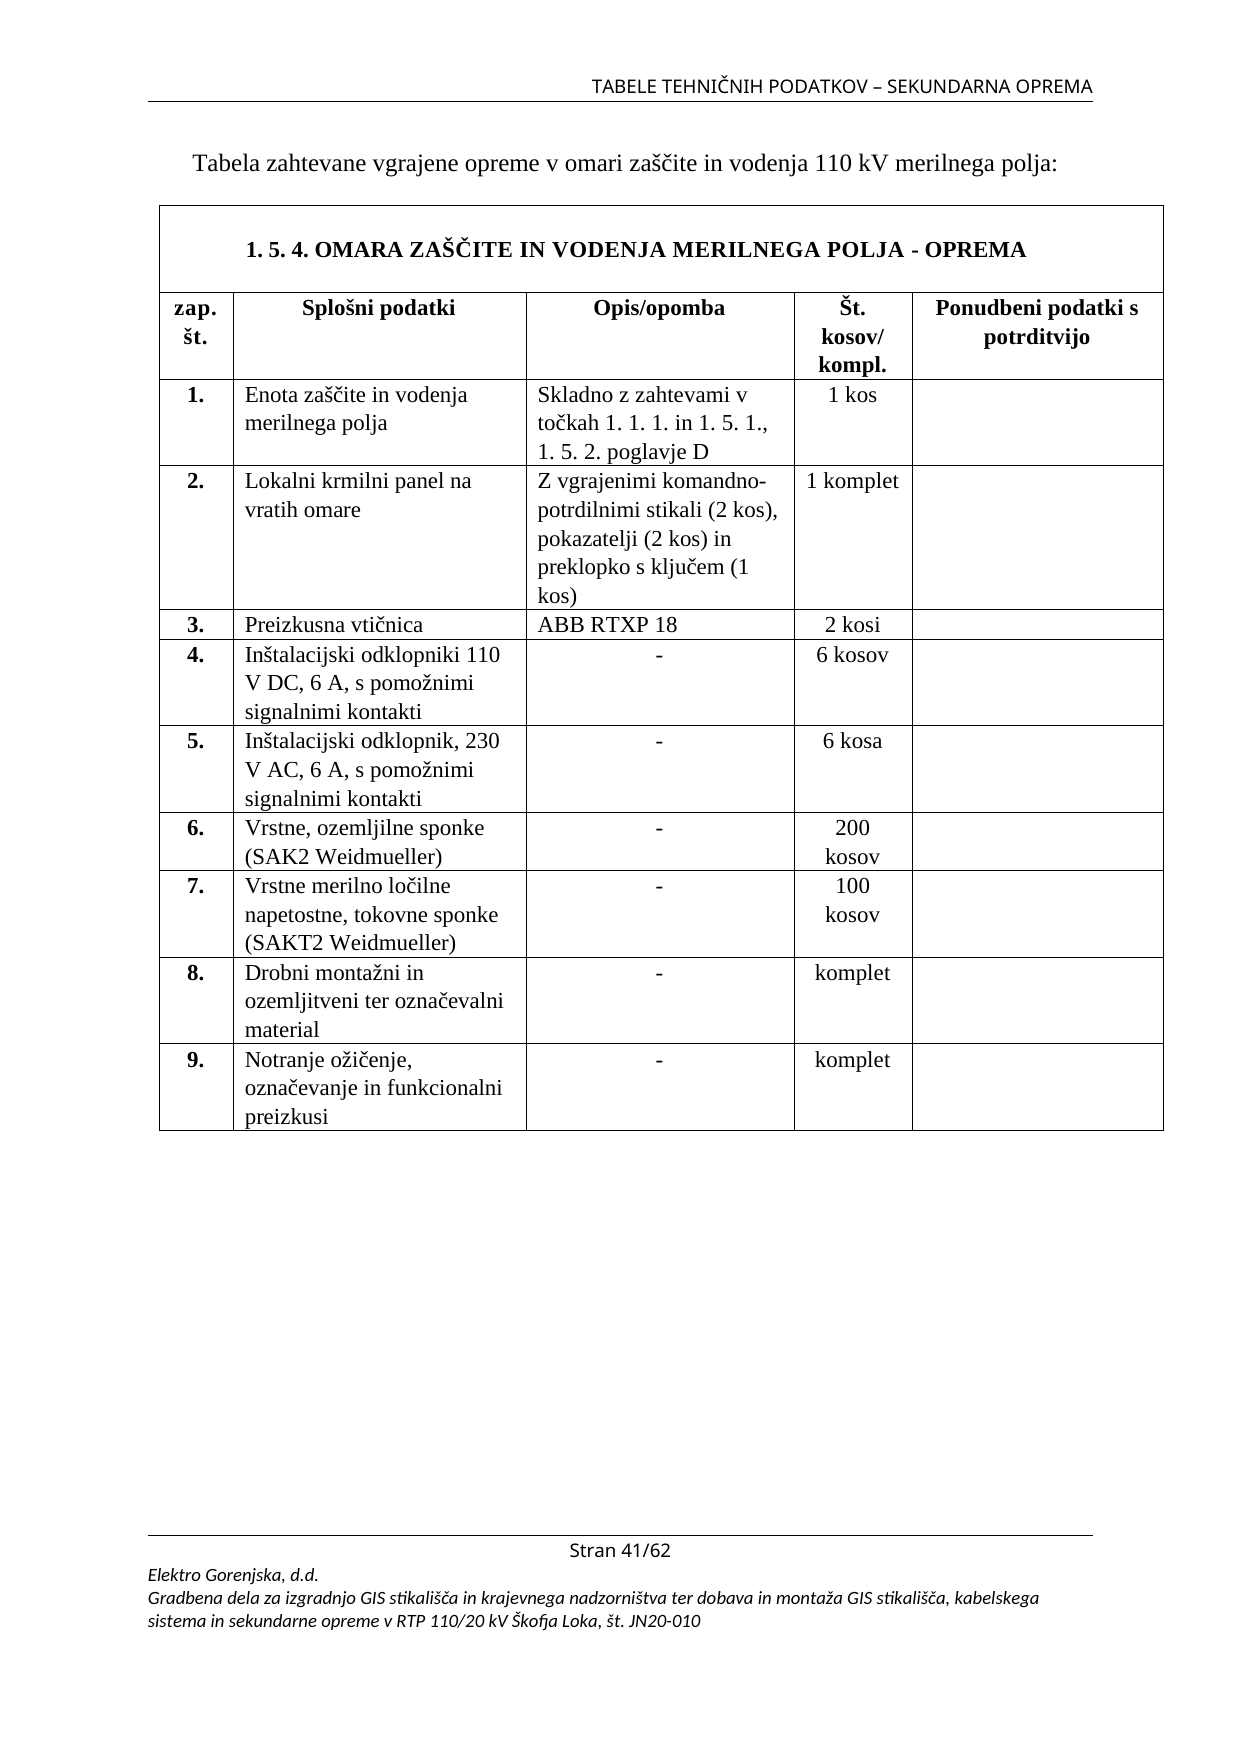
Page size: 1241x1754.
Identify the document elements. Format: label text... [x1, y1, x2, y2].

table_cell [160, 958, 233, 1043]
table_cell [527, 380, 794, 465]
text Tabela zahtevane vgrajene opreme v omari zaščite in vodenja 110 kV merilnega polja: [148, 148, 1093, 176]
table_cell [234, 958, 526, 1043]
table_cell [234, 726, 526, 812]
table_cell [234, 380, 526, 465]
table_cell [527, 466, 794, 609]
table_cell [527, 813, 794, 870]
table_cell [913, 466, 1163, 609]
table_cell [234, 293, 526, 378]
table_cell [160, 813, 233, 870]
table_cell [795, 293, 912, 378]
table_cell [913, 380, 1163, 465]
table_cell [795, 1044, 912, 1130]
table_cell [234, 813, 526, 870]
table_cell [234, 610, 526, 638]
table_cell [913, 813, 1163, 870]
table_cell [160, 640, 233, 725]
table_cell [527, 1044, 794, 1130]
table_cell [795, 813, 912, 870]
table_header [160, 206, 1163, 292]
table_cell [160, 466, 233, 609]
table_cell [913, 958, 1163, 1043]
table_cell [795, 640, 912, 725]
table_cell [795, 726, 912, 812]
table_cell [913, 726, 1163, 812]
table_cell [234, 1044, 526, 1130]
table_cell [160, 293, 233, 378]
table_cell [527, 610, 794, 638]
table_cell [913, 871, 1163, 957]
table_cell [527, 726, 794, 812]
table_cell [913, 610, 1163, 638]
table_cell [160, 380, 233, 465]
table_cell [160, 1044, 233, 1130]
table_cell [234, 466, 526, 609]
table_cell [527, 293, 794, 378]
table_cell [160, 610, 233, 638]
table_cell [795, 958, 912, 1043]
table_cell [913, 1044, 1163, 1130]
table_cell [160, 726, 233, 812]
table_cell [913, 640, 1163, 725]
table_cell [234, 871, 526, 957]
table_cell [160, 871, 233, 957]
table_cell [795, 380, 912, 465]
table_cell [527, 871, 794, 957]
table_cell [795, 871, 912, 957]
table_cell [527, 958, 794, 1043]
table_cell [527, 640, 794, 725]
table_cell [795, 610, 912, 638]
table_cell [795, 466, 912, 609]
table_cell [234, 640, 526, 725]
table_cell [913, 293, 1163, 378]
